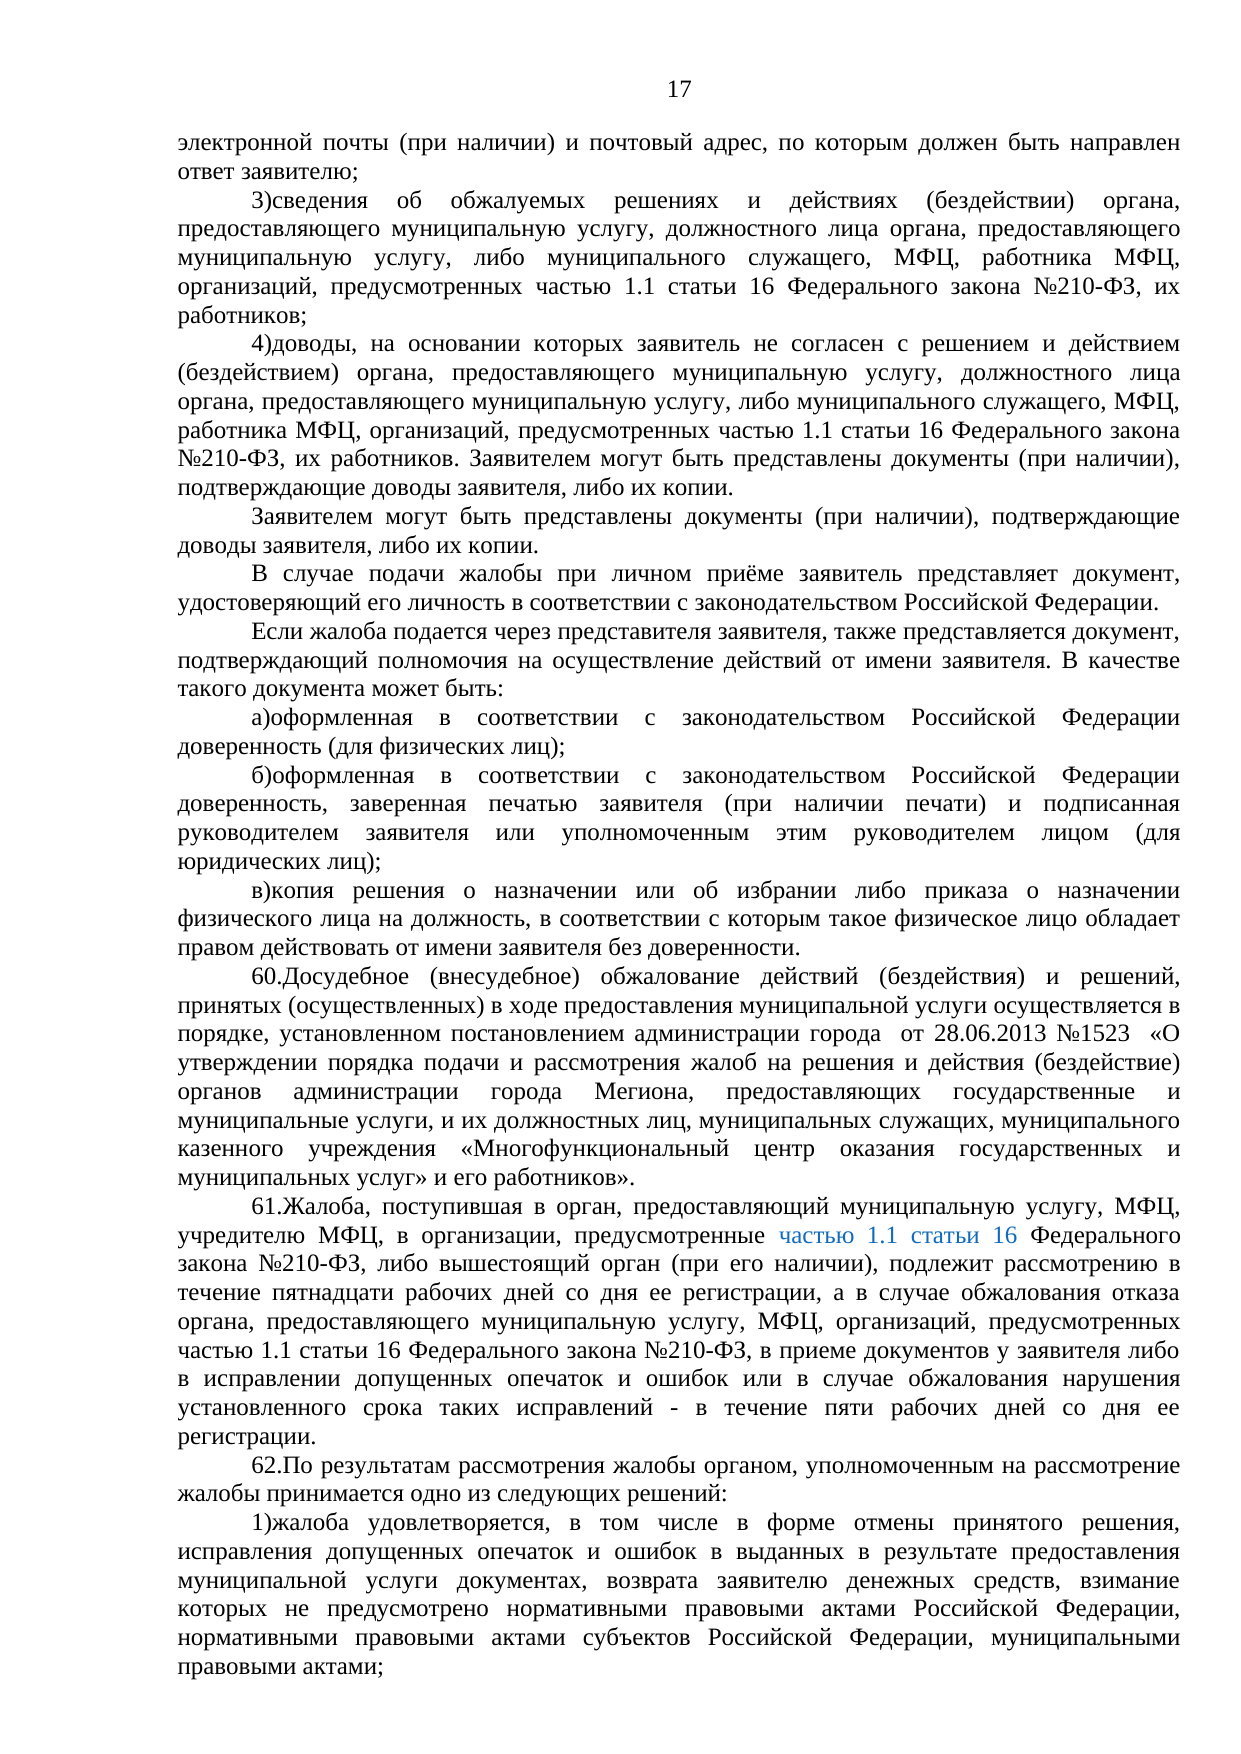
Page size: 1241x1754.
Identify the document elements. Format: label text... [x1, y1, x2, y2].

text 62.По результатам рассмотрения жалобы органом, уполномоченным на рассмотрение жалобы принимается одно из следующих решений: [177, 1450, 1181, 1507]
text а)оформленная в соответствии с законодательством Российской Федерации доверенность (для физических лиц); [177, 702, 1181, 760]
text 60.Досудебное (внесудебное) обжалование действий (бездействия) и решений, принятых (осуществленных) в ходе предоставления муниципальной услуги осуществляется в порядке, установленном постановлением администрации города от 28.06.2013 №1523 «О утверждении порядка подачи и рассмотрения жалоб на решения и действия (бездействие) органов администрации города Мегиона, предоставляющих государственные и муниципальные услуги, и их должностных лиц, муниципальных служащих, муниципального казенного учреждения «Многофункциональный центр оказания государственных и муниципальных услуг» и его работников». [177, 961, 1181, 1191]
text 61.Жалоба, поступившая в орган, предоставляющий муниципальную услугу, МФЦ, учредителю МФЦ, в организации, предусмотренные частью 1.1 статьи 16 Федерального закона №210-ФЗ, либо вышестоящий орган (при его наличии), подлежит рассмотрению в течение пятнадцати рабочих дней со дня ее регистрации, а в случае обжалования отказа органа, предоставляющего муниципальную услугу, МФЦ, организаций, предусмотренных частью 1.1 статьи 16 Федерального закона №210-ФЗ, в приеме документов у заявителя либо в исправлении допущенных опечаток и ошибок или в случае обжалования нарушения установленного срока таких исправлений - в течение пяти рабочих дней со дня ее регистрации. [177, 1191, 1181, 1450]
text Если жалоба подается через представителя заявителя, также представляется документ, подтверждающий полномочия на осуществление действий от имени заявителя. В качестве такого документа может быть: [177, 616, 1181, 702]
text 1)жалоба удовлетворяется, в том числе в форме отмены принятого решения, исправления допущенных опечаток и ошибок в выданных в результате предоставления муниципальной услуги документах, возврата заявителю денежных средств, взимание которых не предусмотрено нормативными правовыми актами Российской Федерации, нормативными правовыми актами субъектов Российской Федерации, муниципальными правовыми актами; [177, 1507, 1181, 1680]
text В случае подачи жалобы при личном приёме заявитель представляет документ, удостоверяющий его личность в соответствии с законодательством Российской Федерации. [177, 558, 1181, 616]
text 3)сведения об обжалуемых решениях и действиях (бездействии) органа, предоставляющего муниципальную услугу, должностного лица органа, предоставляющего муниципальную услугу, либо муниципального служащего, МФЦ, работника МФЦ, организаций, предусмотренных частью 1.1 статьи 16 Федерального закона №210-ФЗ, их работников; [177, 185, 1181, 328]
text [177, 127, 1181, 185]
text б)оформленная в соответствии с законодательством Российской Федерации доверенность, заверенная печатью заявителя (при наличии печати) и подписанная руководителем заявителя или уполномоченным этим руководителем лицом (для юридических лиц); [177, 760, 1181, 875]
text в)копия решения о назначении или об избрании либо приказа о назначении физического лица на должность, в соответствии с которым такое физическое лицо обладает правом действовать от имени заявителя без доверенности. [177, 875, 1181, 961]
text 4)доводы, на основании которых заявитель не согласен с решением и действием (бездействием) органа, предоставляющего муниципальную услугу, должностного лица органа, предоставляющего муниципальную услугу, либо муниципального служащего, МФЦ, работника МФЦ, организаций, предусмотренных частью 1.1 статьи 16 Федерального закона №210-ФЗ, их работников. Заявителем могут быть представлены документы (при наличии), подтверждающие доводы заявителя, либо их копии. [177, 328, 1181, 501]
text Заявителем могут быть представлены документы (при наличии), подтверждающие доводы заявителя, либо их копии. [177, 501, 1181, 558]
